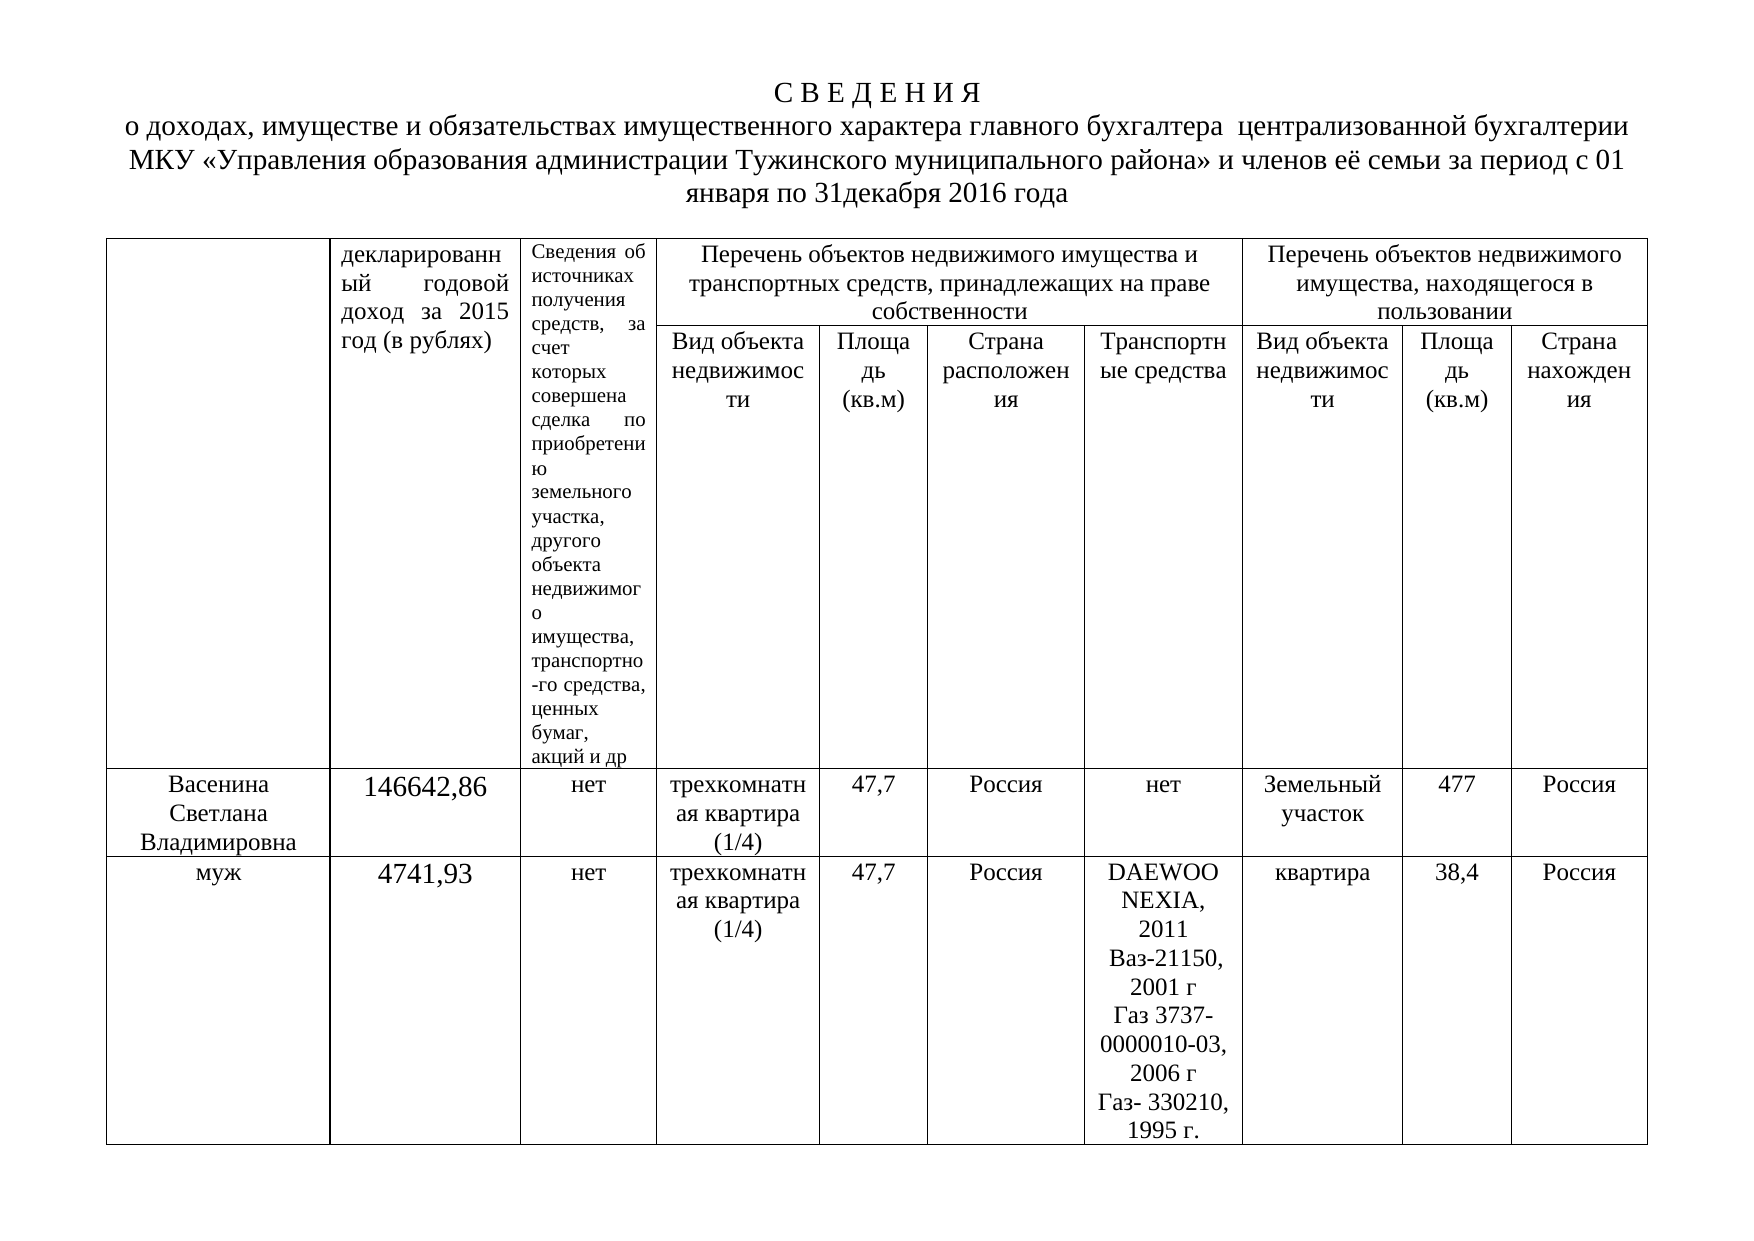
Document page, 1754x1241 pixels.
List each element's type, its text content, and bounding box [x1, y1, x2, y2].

table_cell 47,7 [820, 857, 927, 1144]
table_cell Россия [1512, 857, 1647, 1144]
table_cell Площадь (кв.м) [820, 326, 927, 768]
table_cell Площадь (кв.м) [1403, 326, 1511, 768]
table_header Перечень объектов недвижимого имущества, находящегося в пользовании [1243, 239, 1647, 325]
table_cell Россия [1512, 769, 1647, 856]
table_cell трехкомнатная квартира (1/4) [657, 769, 819, 856]
table_header Перечень объектов недвижимого имущества и транспортных средств, принадлежащих на праве собственности [657, 239, 1242, 325]
table_cell нет [521, 769, 656, 856]
table_header [107, 239, 329, 768]
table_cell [657, 857, 819, 1144]
table_cell муж [107, 857, 329, 1144]
table_cell Россия [928, 857, 1084, 1144]
table_cell Страна нахождения [1512, 326, 1647, 768]
table_cell Вид объекта недвижимости [657, 326, 819, 768]
table_cell 47,7 [820, 769, 927, 856]
table_cell 38,4 [1403, 857, 1511, 1144]
table_cell 477 [1403, 769, 1511, 856]
table_cell нет [521, 857, 656, 1144]
text о доходах, имуществе и обязательствах имущественного характера главного бухгалтера централизованной бухгалтерии МКУ «Управления образования администрации Тужинского муниципального района» и членов её семьи за период с 01 января по 31декабря 2016 года [118, 108, 1636, 209]
table_cell DAEWOO NEXIA, 2011 Ваз-21150, 2001 г Газ 3737-0000010-03, 2006 г Газ- 330210, 1995 г. [1085, 857, 1242, 1144]
table_header декларированный годовой доход за 2015 год (в рублях) [331, 239, 520, 768]
table_cell нет [1085, 769, 1242, 856]
table_header Сведения об источниках получения средств, за счет которых совершена сделка по приобретению земельного участка, другого объекта недвижимого имущества, транспортно-го средства, ценных бумаг, акций и др [521, 239, 656, 768]
table_cell Страна расположения [928, 326, 1084, 768]
table_cell Россия [928, 769, 1084, 856]
table_cell Транспортные средства [1085, 326, 1242, 768]
table_cell Васенина Светлана Владимировна [107, 769, 329, 856]
table_cell 146642,86 [331, 769, 520, 856]
table_cell Земельный участок [1243, 769, 1402, 856]
table_cell 4741,93 [331, 857, 520, 1144]
table_cell Вид объекта недвижимости [1243, 326, 1402, 768]
table_cell квартира [1243, 857, 1402, 1144]
text С В Е Д Е Н И Я [118, 75, 1636, 108]
